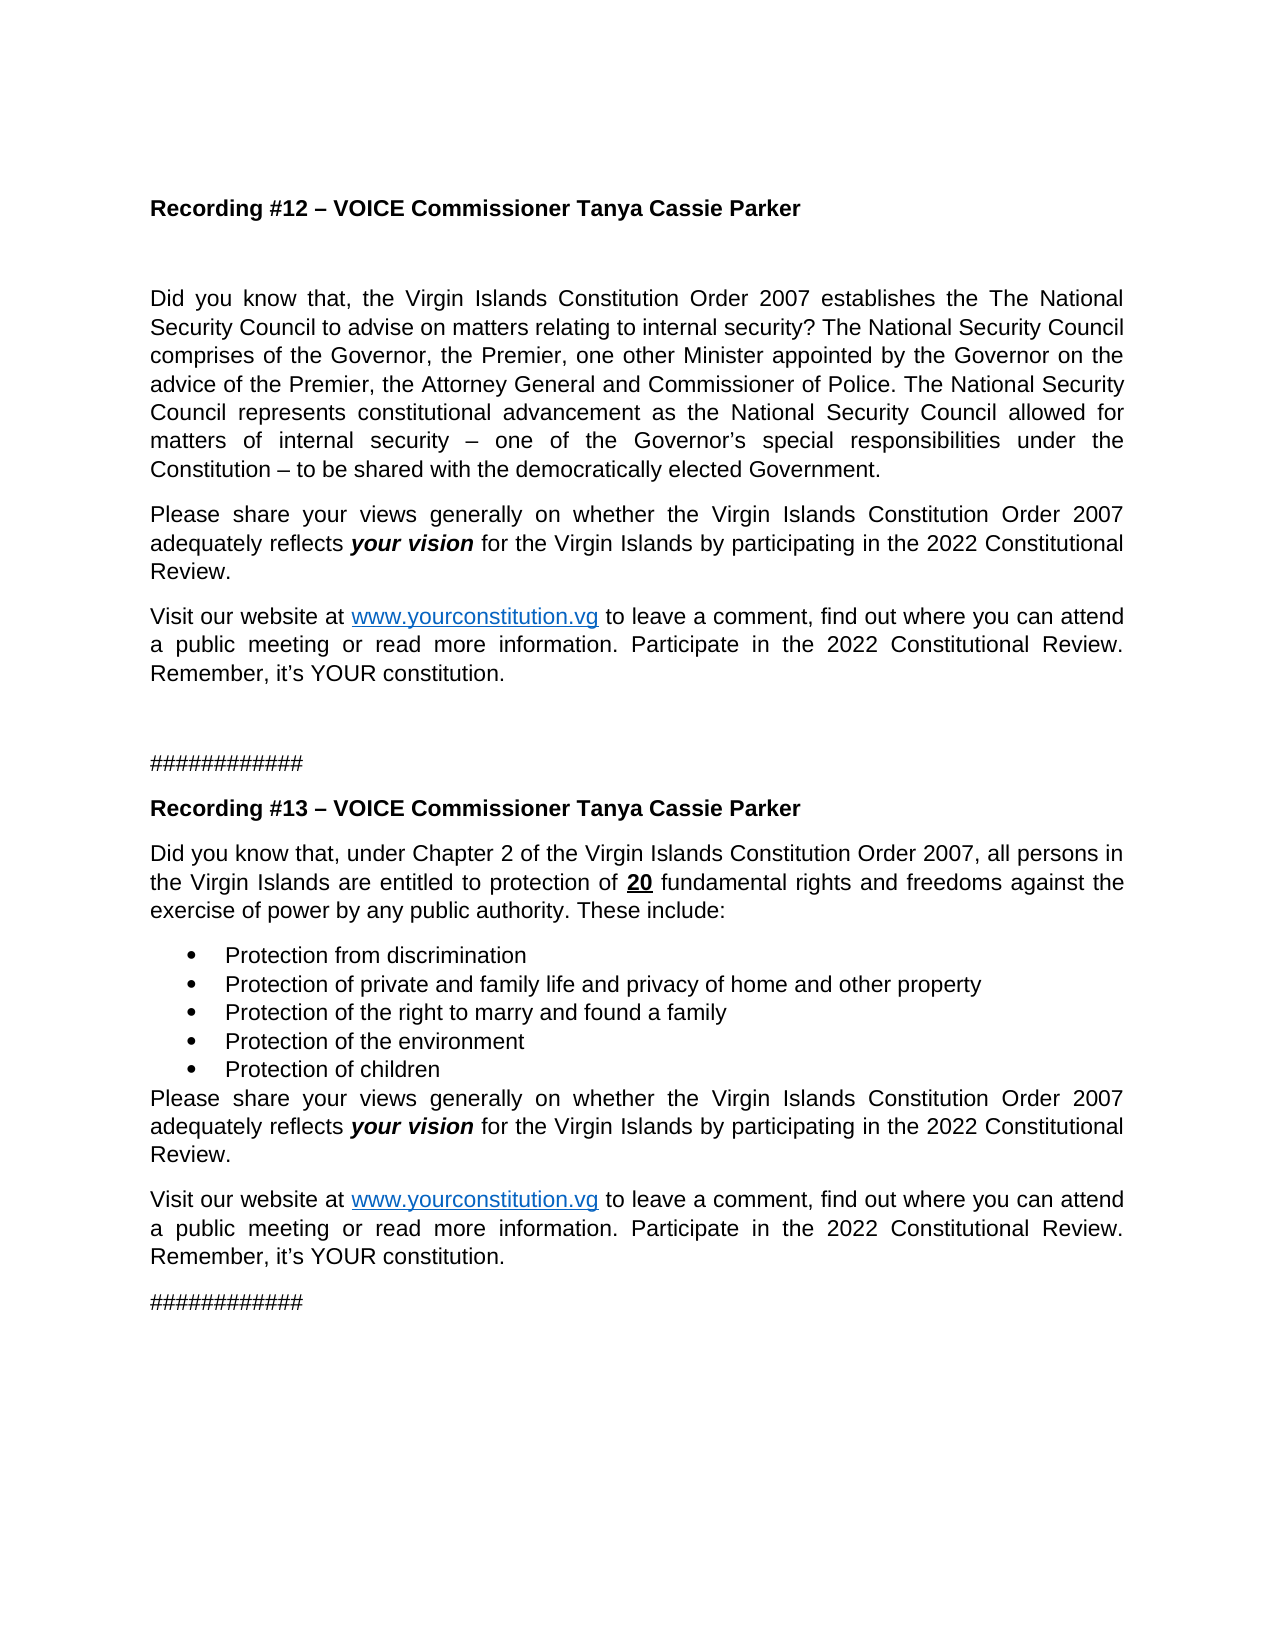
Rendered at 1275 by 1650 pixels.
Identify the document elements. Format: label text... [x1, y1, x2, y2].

text ############ [150, 1288, 1125, 1315]
text Please share your views generally on whether the Virgin Islands Constitution Order 2007 adequately reflects your vision for the Virgin Islands by participating in the 2022 Constitutional Review. [150, 1084, 1125, 1168]
list Protection from discrimination [187, 942, 1125, 969]
text Visit our website at www.yourconstitution.vg to leave a comment, find out where you can attend a public meeting or read more information. Participate in the 2022 Constitutional Review. Remember, it’s YOUR constitution. [150, 1186, 1125, 1270]
text Did you know that, under Chapter 2 of the Virgin Islands Constitution Order 2007, all persons in the Virgin Islands are entitled to protection of 20 fundamental rights and freedoms against the exercise of power by any public authority. These include: [150, 840, 1125, 923]
list Protection of the environment [187, 1028, 1125, 1054]
text Please share your views generally on whether the Virgin Islands Constitution Order 2007 adequately reflects your vision for the Virgin Islands by participating in the 2022 Constitutional Review. [150, 501, 1125, 584]
list Protection of the right to marry and found a family [187, 999, 1125, 1026]
list Protection of private and family life and privacy of home and other property [187, 971, 1125, 997]
list Protection of children [187, 1056, 1125, 1082]
text ############ [150, 750, 1125, 776]
text Did you know that, the Virgin Islands Constitution Order 2007 establishes the The National Security Council to advise on matters relating to internal security? The National Security Council comprises of the Governor, the Premier, one other Minister appointed by the Governor on the advice of the Premier, the Attorney General and Commissioner of Police. The National Security Council represents constitutional advancement as the National Security Council allowed for matters of internal security – one of the Governor’s special responsibilities under the Constitution – to be shared with the democratically elected Government. [150, 285, 1125, 482]
text Visit our website at www.yourconstitution.vg to leave a comment, find out where you can attend a public meeting or read more information. Participate in the 2022 Constitutional Review. Remember, it’s YOUR constitution. [150, 603, 1125, 686]
text Recording #13 – VOICE Commissioner Tanya Cassie Parker [150, 795, 1125, 822]
text Recording #12 – VOICE Commissioner Tanya Cassie Parker [150, 195, 1125, 221]
